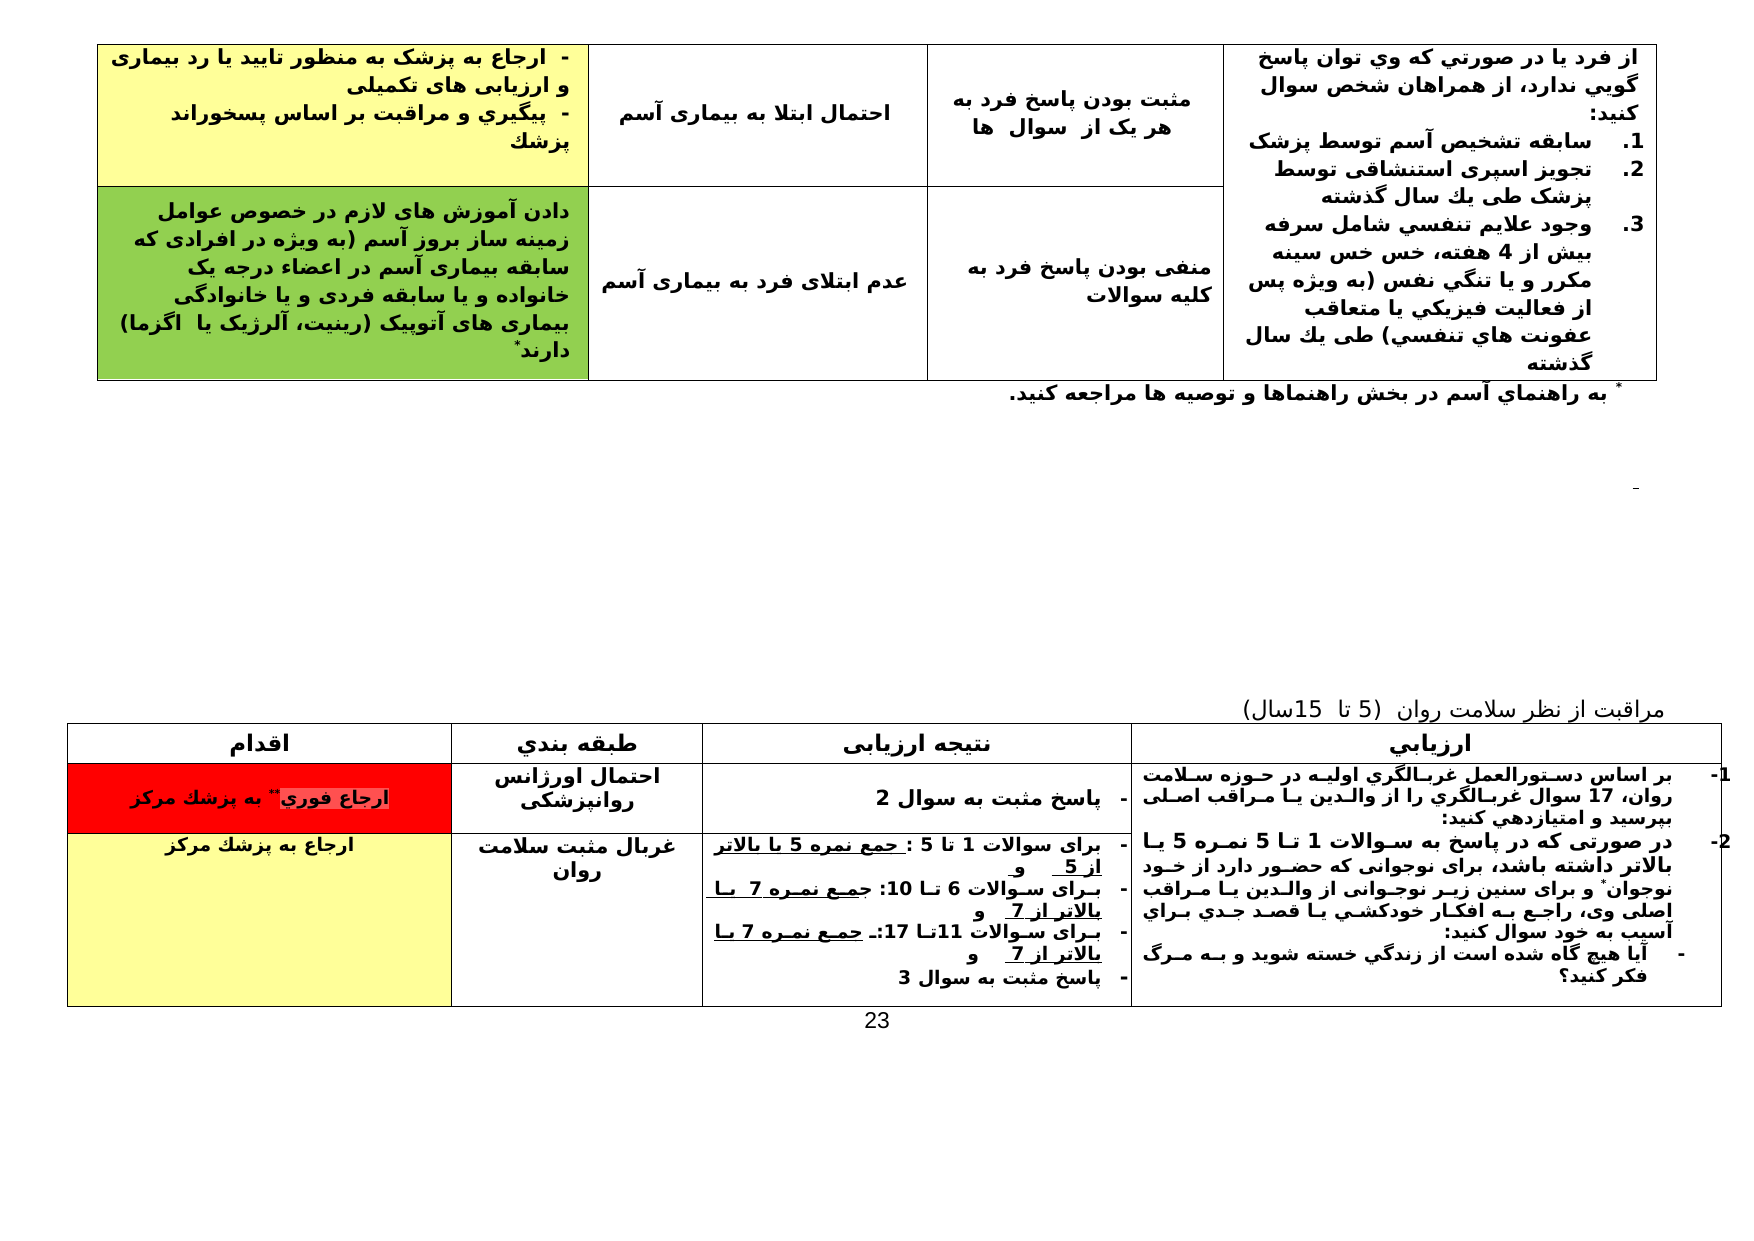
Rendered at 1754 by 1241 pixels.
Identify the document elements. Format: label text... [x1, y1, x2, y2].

list * به راهنماي آسم در بخش راهنماها و توصيه ها مراجعه كنيد. [88, 381, 1665, 405]
table_cell ارجاع به پزشك مركز [68, 834, 451, 1006]
table_cell بر اساس دستورالعمل غربالگري اوليه در حوزه سلامت روان، 17 سوال غربالگري را از والدین یا مراقب اصلی بپرسيد و امتيازدهي كنيد: در صورتی که در پاسخ به سوالات 1 تا 5 نمره 5 یا بالاتر داشته باشد، برای نوجوانی که حضور دارد از خود نوجوان* و برای سنین زیر نوجوانی از والدین یا مراقب اصلی وی، راجع به افكار خودكشي يا قصد جدي براي آسيب به خود سوال كنيد: آيا هيچ گاه شده است از زندگي خسته شوید و به مرگ فكر كنيد؟ آيا اخيراً به خودكشي فكر كرده ايد؟ در صورت امتیاز غربال منفی از پرسشنامه 17 سوالی، پرسیده شود: آیا کودک یا نوجوان* شما هیچ مشکل رفتاری یا عصبی دارد، که نیازمند مشاوره یا درمان باشد؟ الف- آیا تا به حال "تشخیص" مشکلات رفتاری یا عصبی داشته است؟ در صورت پاسخ مثبت، سوال شود: ب- آیا در حال حاضر دارو مصرف می کند؟ در صورت پاسخ مثبت، سوال شود: ج- آیا تمایل دارید پزشک تیم سلامت درمان را پیگیری کند؟ [1132, 764, 1721, 1006]
table_cell ارجاع فوري** به پزشك مركز [68, 764, 451, 833]
table_cell منفی بودن پاسخ فرد به کلیه سوالات [928, 187, 1223, 379]
text مراقبت از نظر سلامت روان (5 تا 15سال) [88, 696, 1665, 723]
table_cell - ارجاع به پزشک به منظور تایید یا رد بیماری و ارزیابی های تکمیلی - پيگيري و مراقبت بر اساس پسخوراند پزشك [98, 45, 588, 186]
table_cell احتمال ابتلا به بیماری آسم [589, 45, 927, 186]
table_header نتیجه ارزیابی [703, 724, 1131, 763]
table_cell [703, 834, 1131, 1006]
table_cell دادن آموزش های لازم در خصوص عوامل زمینه ساز بروز آسم (به ویژه در افرادی که سابقه بیماری آسم در اعضاء درجه یک خانواده و یا سابقه فردی و یا خانوادگی بیماری های آتوپیک (رینیت، آلرژیک یا اگزما) دارند* [98, 187, 588, 379]
table_cell پاسخ مثبت به سوال 2 [703, 764, 1131, 833]
table_cell احتمال اورژانس روانپزشکی [452, 764, 702, 833]
table_cell مثبت بودن پاسخ فرد به هر یک از سوال ها [928, 45, 1223, 186]
table_cell از فرد يا در صورتي كه وي توان پاسخ گويي ندارد، از همراهان شخص سوال كنيد: سابقه تشخیص آسم توسط پزشک تجویز اسپری استنشاقی توسط پزشک طی يك سال گذشته وجود علايم تنفسي شامل سرفه بيش از 4 هفته، خس خس سينه مكرر و يا تنگي نفس (به ويژه پس از فعاليت فيزيكي يا متعاقب عفونت هاي تنفسي) طی يك سال گذشته [1224, 45, 1656, 379]
table_header طبقه بندي [452, 724, 702, 763]
table_header ارزيابي [1132, 724, 1721, 763]
table_header اقدام [68, 724, 451, 763]
table_cell عدم ابتلای فرد به بیماری آسم [589, 187, 927, 379]
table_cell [452, 834, 702, 1006]
